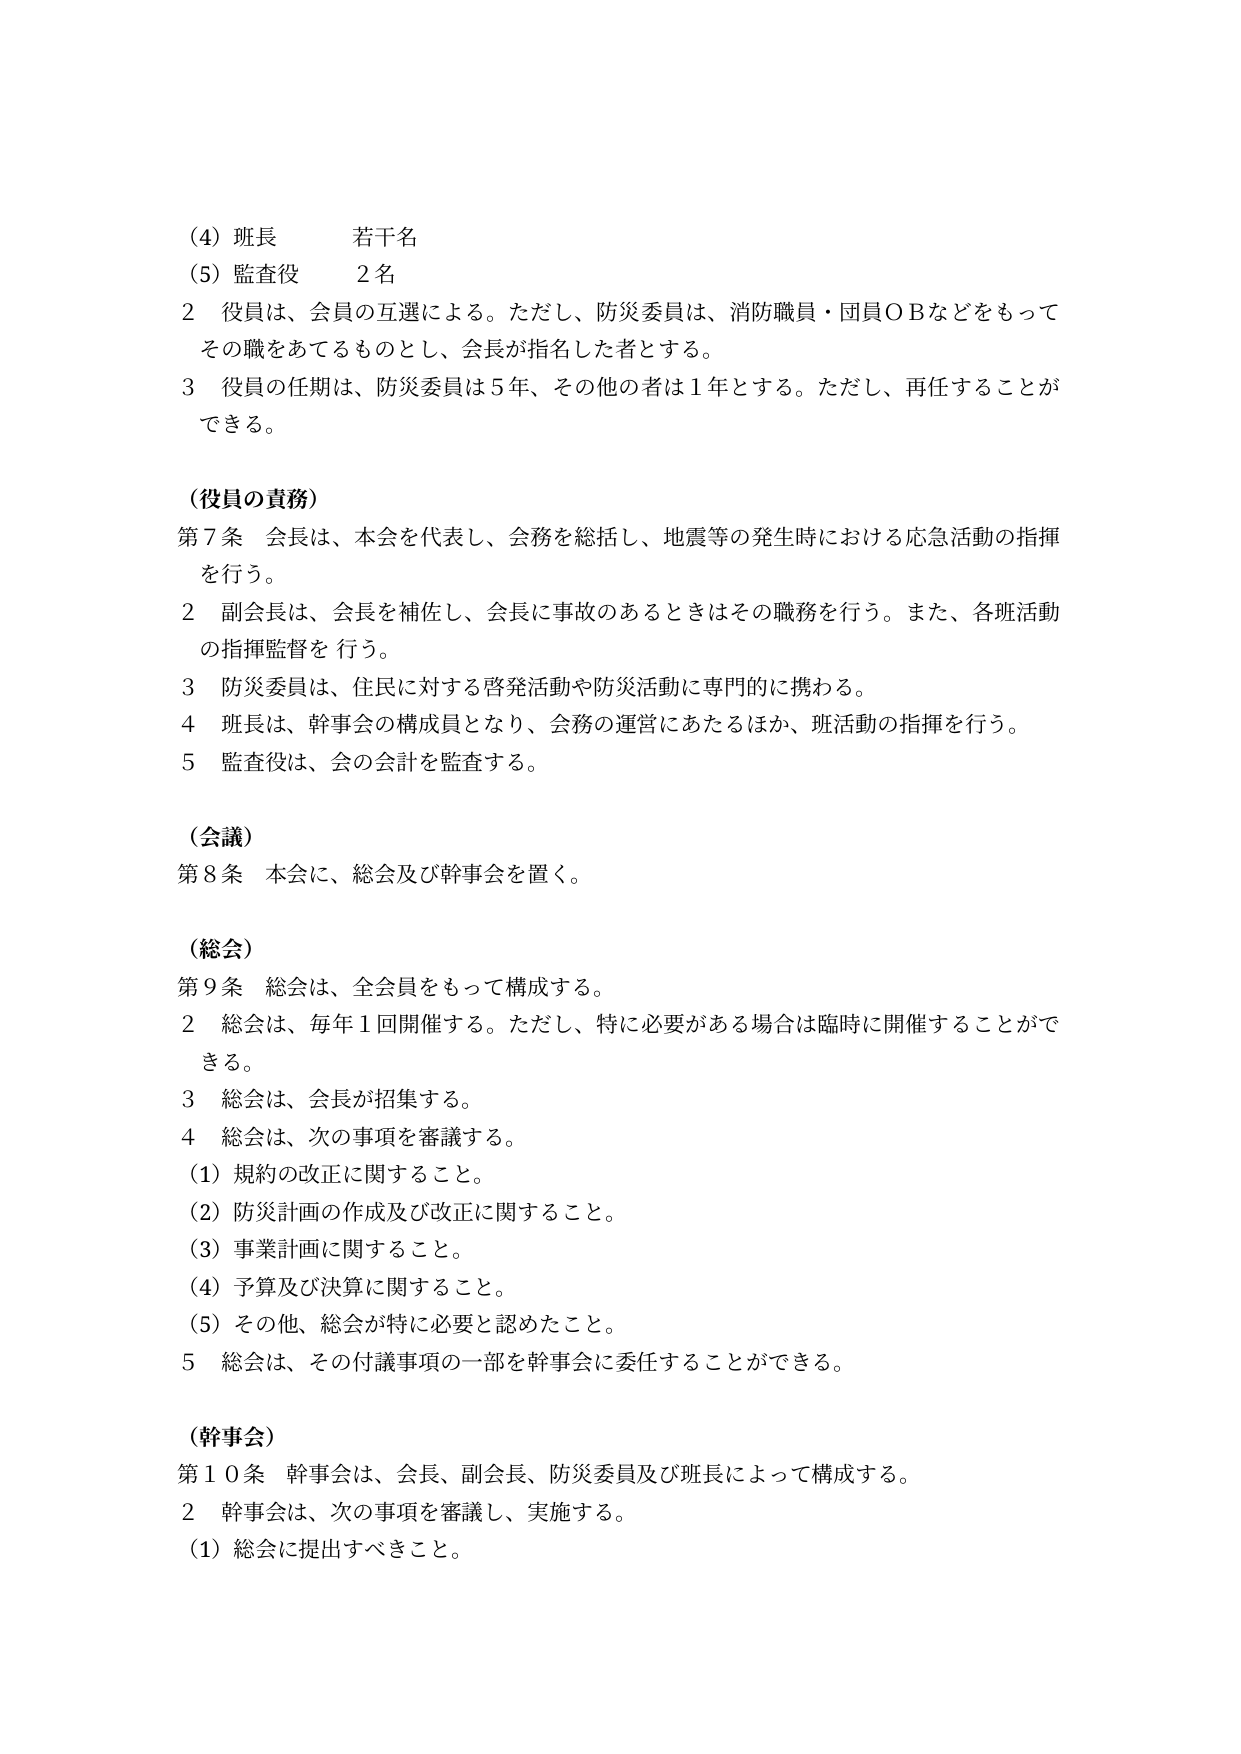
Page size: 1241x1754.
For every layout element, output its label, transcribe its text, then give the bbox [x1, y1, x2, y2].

text ２ 副会長は、会長を補佐し、会長に事故のあるときはその職務を行う。また、各班活動の指揮監督を 行う。 [177, 592, 1063, 667]
text 第９条 総会は、全会員をもって構成する。 [177, 967, 1063, 1004]
text ３ 総会は、会長が招集する。 [177, 1079, 1063, 1117]
text ５ 総会は、その付議事項の一部を幹事会に委任することができる。 [177, 1342, 1063, 1379]
text ２ 総会は、毎年１回開催する。ただし、特に必要がある場合は臨時に開催することができる。 [177, 1004, 1063, 1079]
text （総会） [177, 929, 1063, 967]
text ２ 幹事会は、次の事項を審議し、実施する。 [177, 1492, 1063, 1529]
text ５ 監査役は、会の会計を監査する。 [177, 742, 1063, 779]
text （会議） [177, 817, 1063, 854]
text （3）事業計画に関すること。 [177, 1229, 1063, 1267]
text （5）その他、総会が特に必要と認めたこと。 [177, 1304, 1063, 1342]
text ３ 防災委員は、住民に対する啓発活動や防災活動に専門的に携わる。 [177, 667, 1063, 704]
text ４ 班長は、幹事会の構成員となり、会務の運営にあたるほか、班活動の指揮を行う。 [177, 704, 1063, 742]
text 第１０条 幹事会は、会長、副会長、防災委員及び班長によって構成する。 [177, 1454, 1063, 1492]
text （2）防災計画の作成及び改正に関すること。 [177, 1192, 1063, 1229]
text （1）規約の改正に関すること。 [177, 1154, 1063, 1192]
text （5）監査役 ２名 [177, 254, 1063, 292]
text （1）総会に提出すべきこと。 [177, 1529, 1063, 1567]
text ４ 総会は、次の事項を審議する。 [177, 1117, 1063, 1154]
text ２ 役員は、会員の互選による。ただし、防災委員は、消防職員・団員ＯＢなどをもってその職をあてるものとし、会長が指名した者とする。 [177, 292, 1063, 367]
text （役員の責務） [177, 479, 1063, 517]
text （4）班長 若干名 [177, 217, 1063, 254]
text ３ 役員の任期は、防災委員は５年、その他の者は１年とする。ただし、再任することができる。 [177, 367, 1063, 442]
text （4）予算及び決算に関すること。 [177, 1267, 1063, 1304]
text 第８条 本会に、総会及び幹事会を置く。 [177, 854, 1063, 892]
text 第７条 会長は、本会を代表し、会務を総括し、地震等の発生時における応急活動の指揮を行う。 [177, 517, 1063, 592]
text （幹事会） [177, 1417, 1063, 1454]
